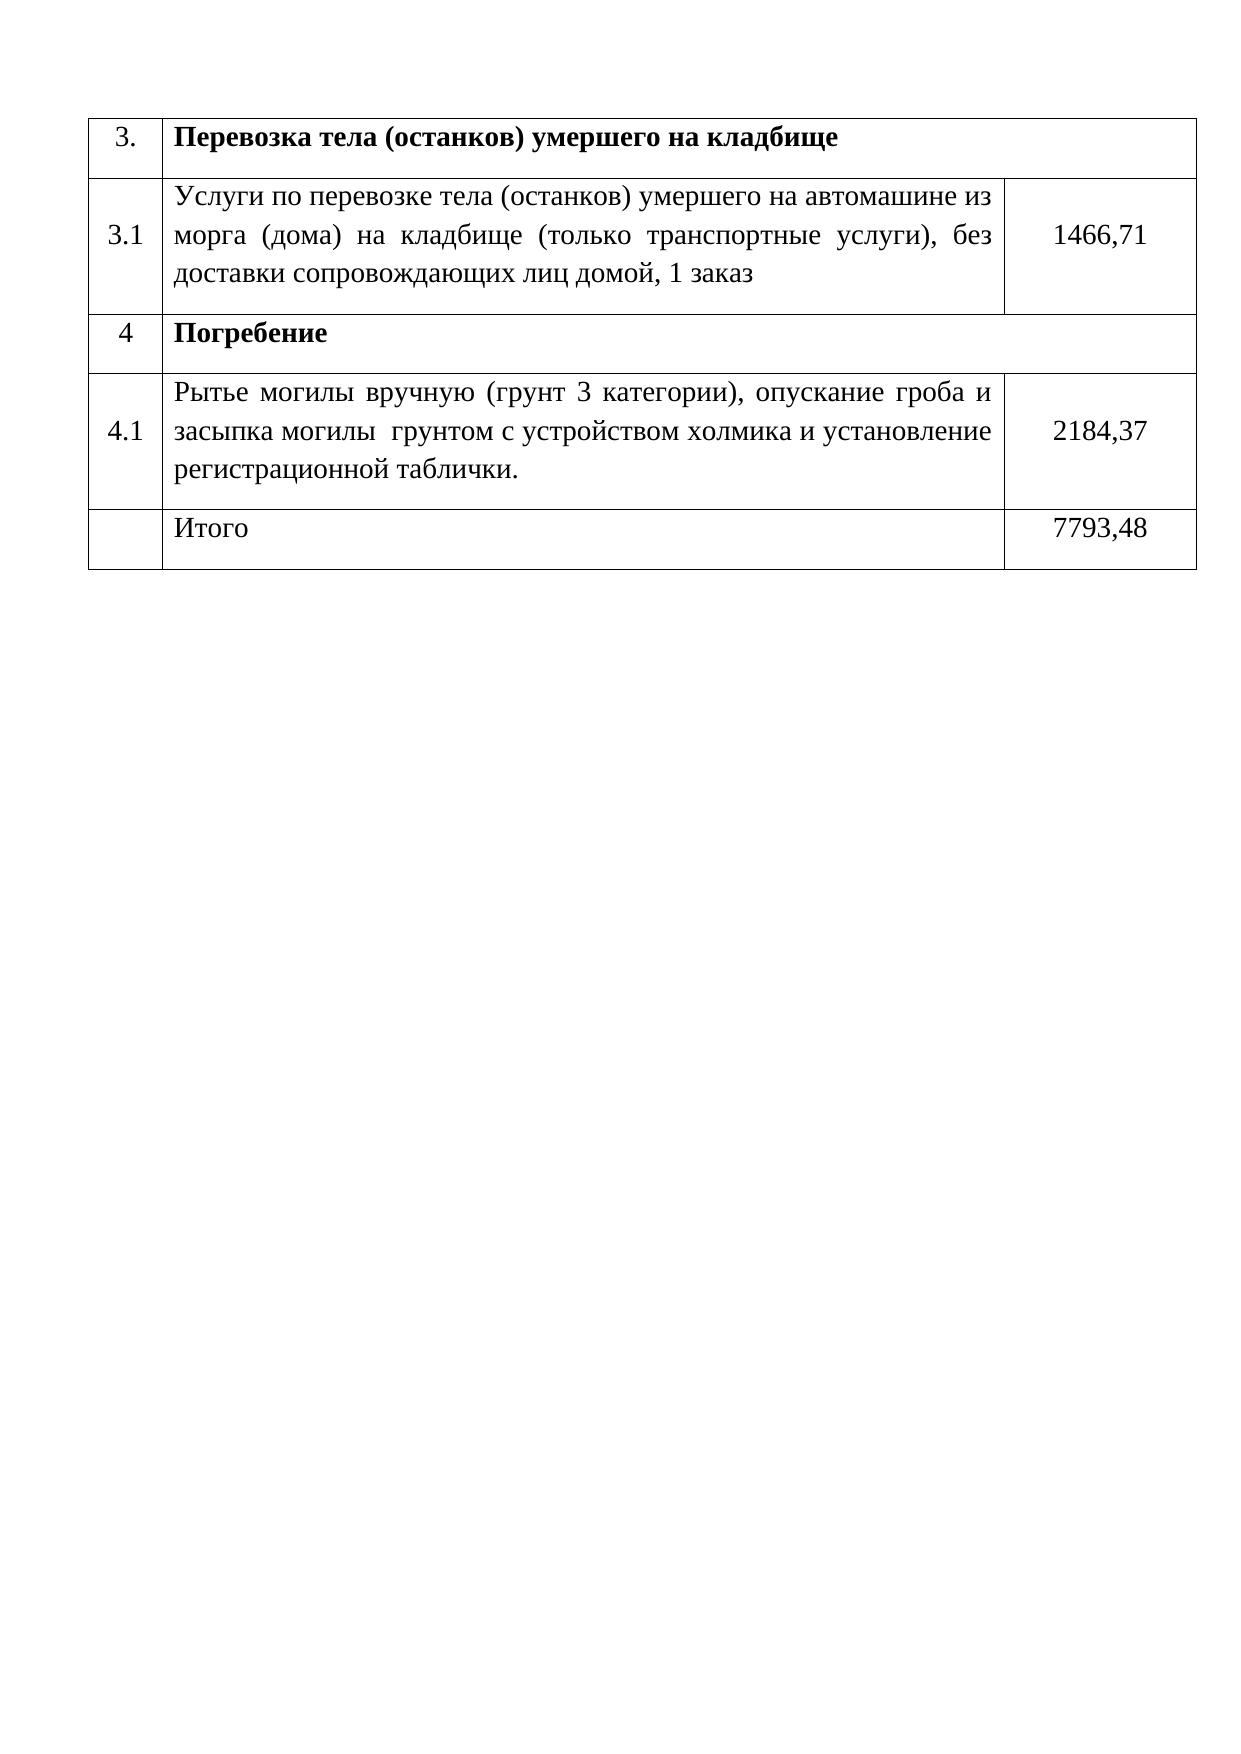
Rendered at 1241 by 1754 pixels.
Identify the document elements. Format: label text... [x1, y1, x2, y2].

table_cell 3. [89, 119, 162, 177]
table_cell Перевозка тела (останков) умершего на кладбище [163, 119, 1196, 177]
table_cell 7793,48 [1005, 510, 1196, 569]
table_cell 1466,71 [1005, 179, 1196, 314]
table_cell [89, 510, 162, 569]
table_cell Погребение [163, 315, 1196, 373]
table_cell Рытье могилы вручную (грунт 3 категории), опускание гроба и засыпка могилы грунтом с устройством холмика и установление регистрационной таблички. [163, 374, 1004, 509]
table_cell Услуги по перевозке тела (останков) умершего на автомашине из морга (дома) на кладбище (только транспортные услуги), без доставки сопровождающих лиц домой, 1 заказ [163, 179, 1004, 314]
table_cell Итого [163, 510, 1004, 569]
table_cell 4.1 [89, 374, 162, 509]
table_cell 3.1 [89, 179, 162, 314]
table_cell 4 [89, 315, 162, 373]
table_cell 2184,37 [1005, 374, 1196, 509]
